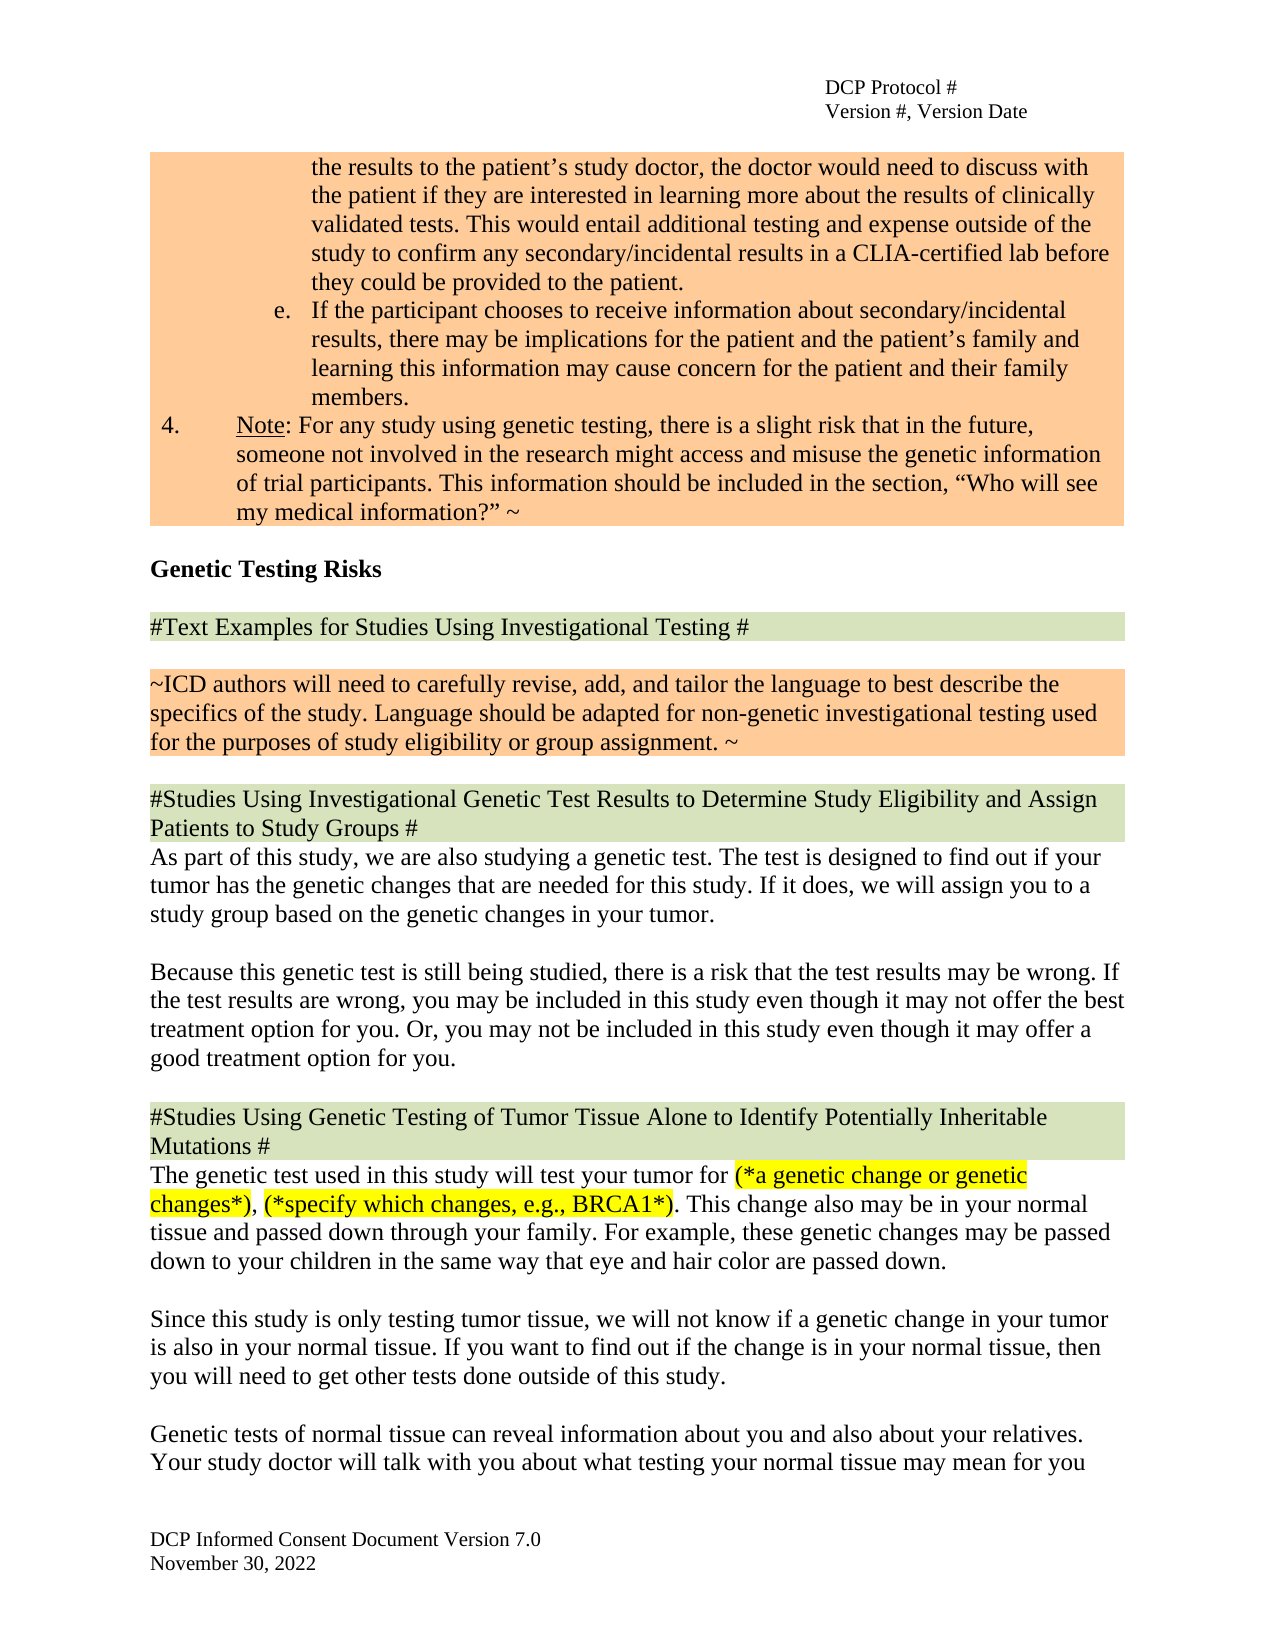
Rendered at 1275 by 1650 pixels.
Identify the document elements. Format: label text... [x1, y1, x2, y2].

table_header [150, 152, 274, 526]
text The genetic test used in this study will test your tumor for (*a genetic change or genetic changes*), (*specify which changes, e.g., BRCA1*). This change also may be in your normal tissue and passed down through your family. For example, these genetic changes may be passed down to your children in the same way that eye and hair color are passed down. [150, 1160, 1125, 1275]
text Since this study is only testing tumor tissue, we will not know if a genetic change in your tumor is also in your normal tissue. If you want to find out if the change is in your normal tissue, then you will need to get other tests done outside of this study. [150, 1304, 1125, 1390]
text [150, 1419, 1125, 1476]
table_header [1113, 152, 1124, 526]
text #Studies Using Investigational Genetic Test Results to Determine Study Eligibility and Assign Patients to Study Groups # [150, 784, 1125, 842]
text #Text Examples for Studies Using Investigational Testing # [150, 612, 1125, 641]
text Because this genetic test is still being studied, there is a risk that the test results may be wrong. If the test results are wrong, you may be included in this study even though it may not offer the best treatment option for you. Or, you may not be included in this study even though it may offer a good treatment option for you. [150, 957, 1125, 1072]
text As part of this study, we are also studying a genetic test. The test is designed to find out if your tumor has the genetic changes that are needed for this study. If it does, we will assign you to a study group based on the genetic changes in your tumor. [150, 842, 1125, 928]
text #Studies Using Genetic Testing of Tumor Tissue Alone to Identify Potentially Inheritable Mutations # [150, 1102, 1125, 1160]
text ~ICD authors will need to carefully revise, add, and tailor the language to best describe the specifics of the study. Language should be adapted for non-genetic investigational testing used for the purposes of study eligibility or group assignment. ~ [150, 669, 1125, 756]
text Genetic Testing Risks [150, 554, 1125, 583]
